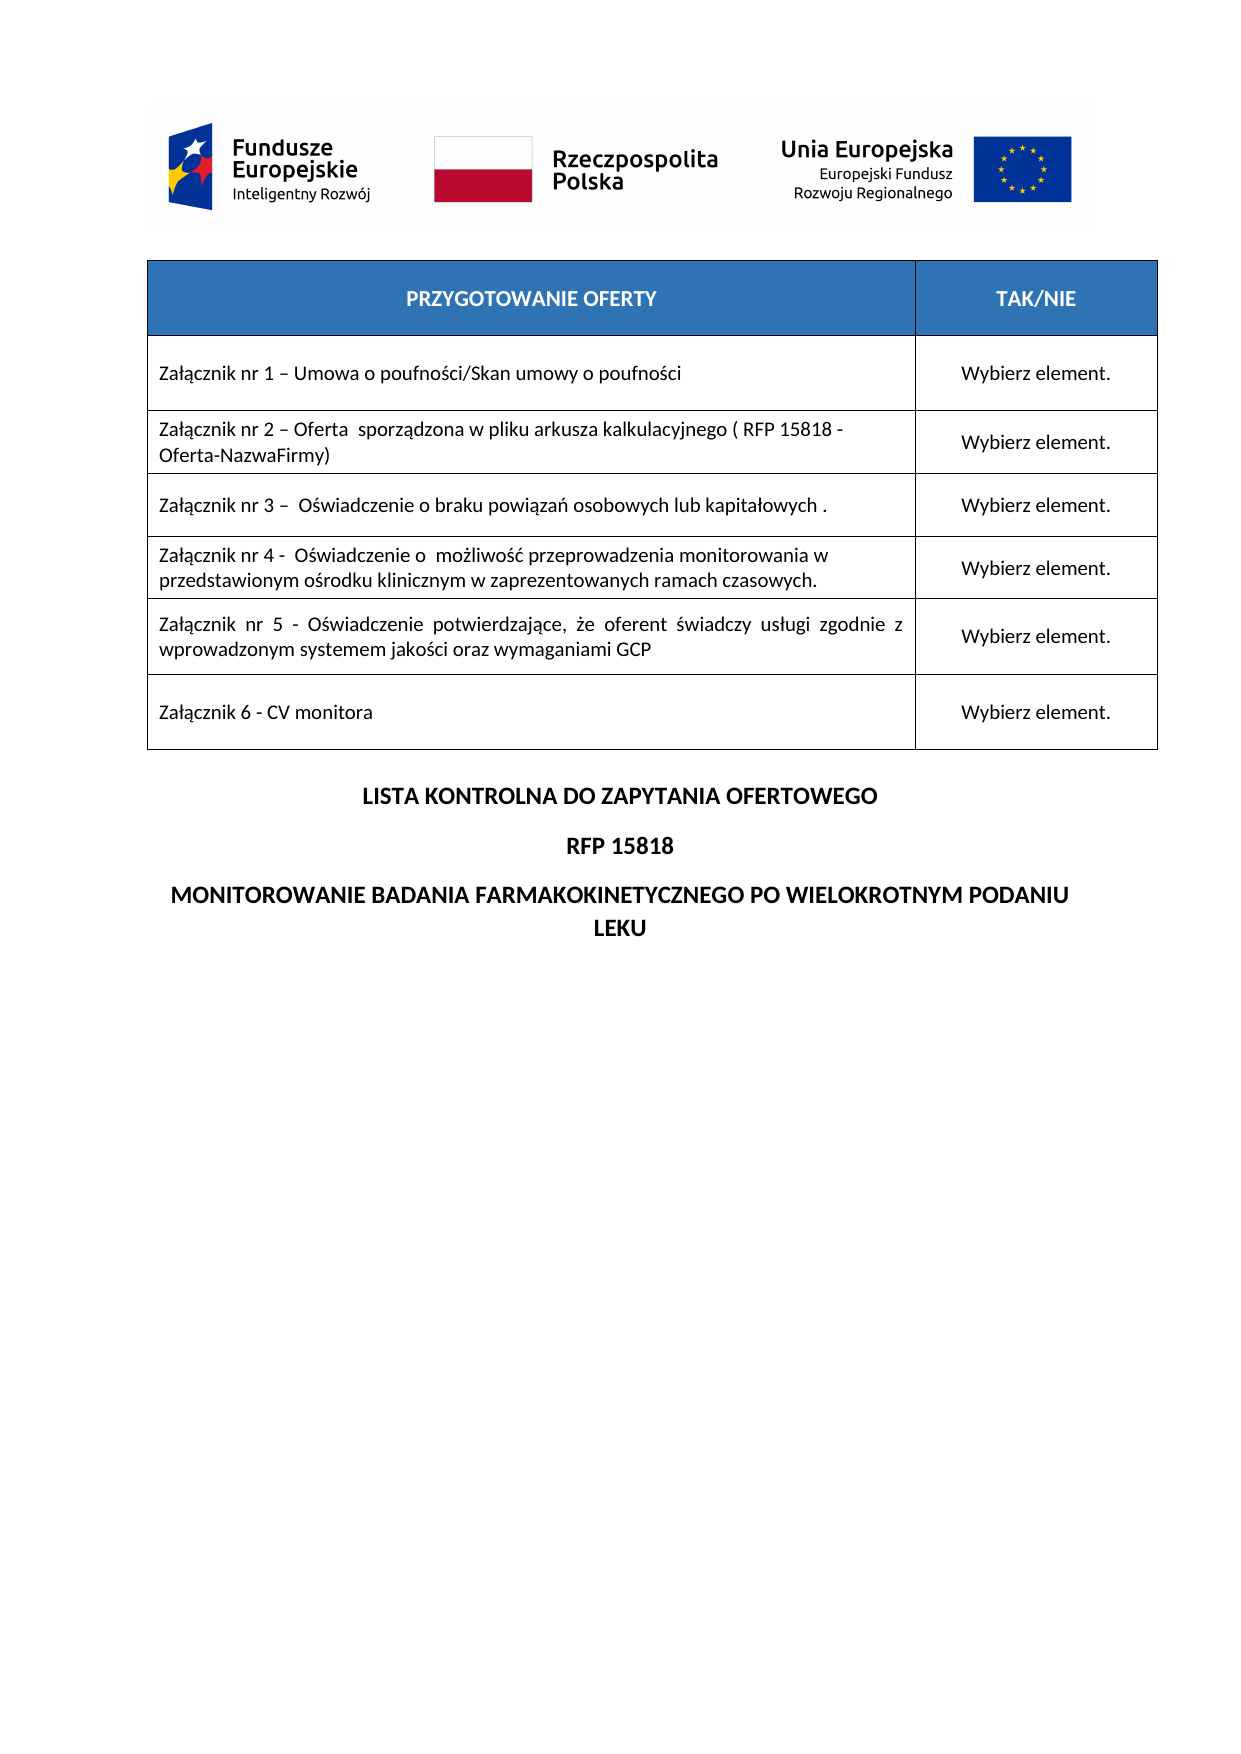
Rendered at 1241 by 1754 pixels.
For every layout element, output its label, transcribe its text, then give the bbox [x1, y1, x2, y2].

picture [147, 101, 1093, 232]
text RFP 15818 [148, 830, 1093, 860]
text LISTA KONTROLNA DO ZAPYTANIA OFERTOWEGO [148, 750, 1093, 811]
table_header TAK/NIE [916, 261, 1157, 335]
table_cell Załącznik nr 1 – Umowa o poufności/Skan umowy o poufności [148, 336, 915, 410]
table_cell Załącznik nr 4 - Oświadczenie o możliwość przeprowadzenia monitorowania w przedstawionym ośrodku klinicznym w zaprezentowanych ramach czasowych. [148, 537, 915, 598]
table_cell Załącznik 6 - CV monitora [148, 675, 915, 749]
text MONITOROWANIE BADANIA FARMAKOKINETYCZNEGO PO WIELOKROTNYM PODANIU LEKU [148, 879, 1093, 943]
table_cell Załącznik nr 5 - Oświadczenie potwierdzające, że oferent świadczy usługi zgodnie z wprowadzonym systemem jakości oraz wymaganiami GCP [148, 599, 915, 673]
table_header PRZYGOTOWANIE OFERTY [148, 261, 915, 335]
table_cell Załącznik nr 2 – Oferta sporządzona w pliku arkusza kalkulacyjnego ( RFP 15818 - Oferta-NazwaFirmy) [148, 411, 915, 473]
table_cell Załącznik nr 3 – Oświadczenie o braku powiązań osobowych lub kapitałowych . [148, 474, 915, 536]
